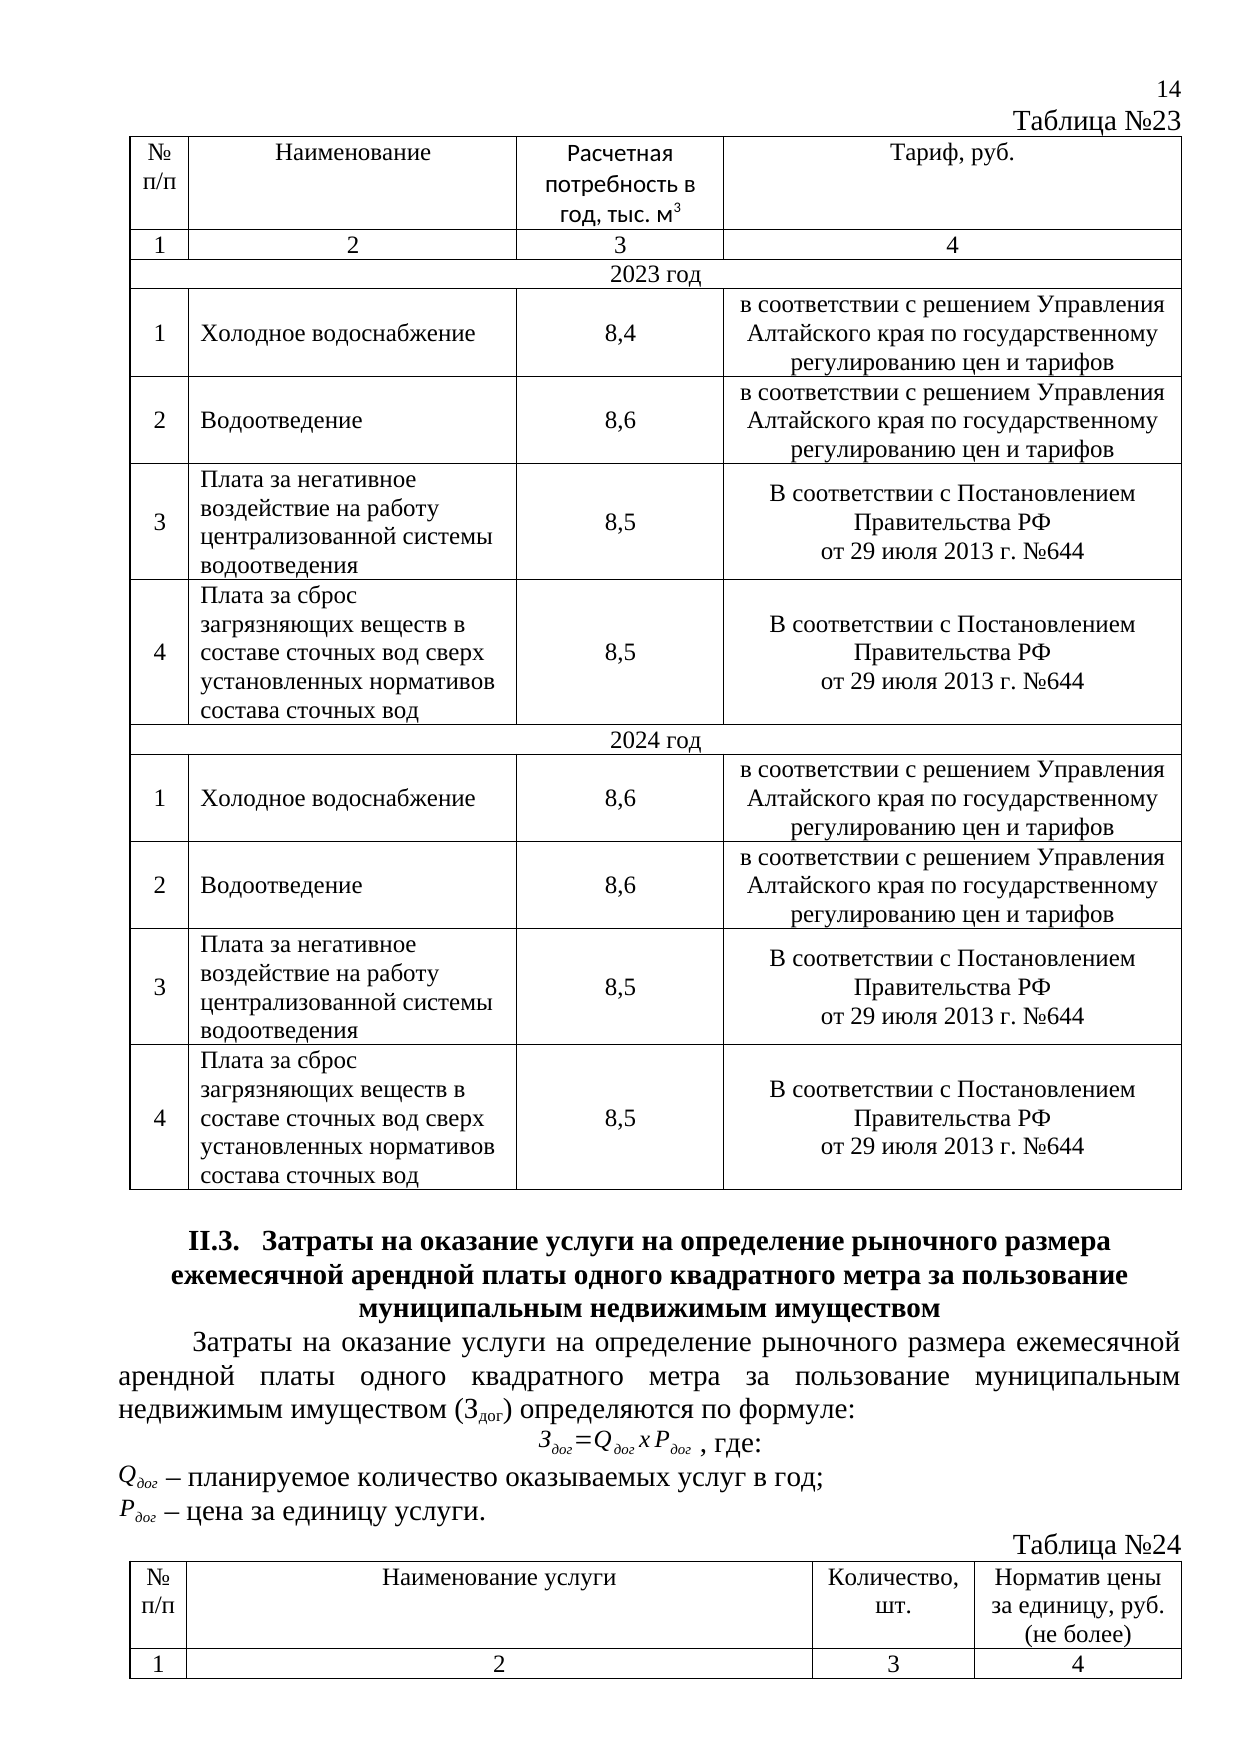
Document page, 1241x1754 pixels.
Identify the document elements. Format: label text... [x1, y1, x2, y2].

table_cell Водоотведение [189, 377, 516, 463]
table_cell 8,6 [517, 755, 723, 841]
table_cell Водоотведение [189, 842, 516, 928]
table_cell 4 [975, 1649, 1181, 1678]
table_cell 3 [813, 1649, 974, 1678]
table_cell 2023 год [131, 260, 1181, 288]
text Таблица №23 [118, 103, 1181, 136]
table_cell 4 [724, 230, 1181, 258]
table_cell В соответствии с Постановлением Правительства РФ от 29 июля 2013 г. №644 [724, 464, 1181, 579]
table_cell В соответствии с Постановлением Правительства РФ от 29 июля 2013 г. №644 [724, 929, 1181, 1044]
table_cell 3 [517, 230, 723, 258]
table_cell 1 [131, 1649, 186, 1678]
table_cell Плата за негативное воздействие на работу централизованной системы водоотведения [189, 929, 516, 1044]
table_cell в соответствии с решением Управления Алтайского края по государственному регулированию цен и тарифов [724, 377, 1181, 463]
table_header № п/п [131, 1562, 186, 1648]
table_cell 4 [131, 580, 188, 724]
table_header Тариф, руб. [724, 137, 1181, 229]
table_header № п/п [131, 137, 188, 229]
table_cell В соответствии с Постановлением Правительства РФ от 29 июля 2013 г. №644 [724, 580, 1181, 724]
text – планируемое количество оказываемых услуг в год; [118, 1459, 1181, 1493]
table_cell 2 [131, 842, 188, 928]
table_header Наименование услуги [187, 1562, 812, 1648]
table_cell Холодное водоснабжение [189, 755, 516, 841]
table_header Расчетная потребность в год, тыс. м3 [517, 137, 723, 229]
table_cell 1 [131, 230, 188, 258]
table_cell 2024 год [131, 725, 1181, 753]
text – цена за единицу услуги. [118, 1493, 1181, 1527]
table_cell В соответствии с Постановлением Правительства РФ от 29 июля 2013 г. №644 [724, 1045, 1181, 1189]
table_cell 8,6 [517, 842, 723, 928]
text Таблица №24 [118, 1527, 1181, 1561]
table_cell 8,5 [517, 1045, 723, 1189]
table_cell 3 [131, 929, 188, 1044]
table_cell 1 [131, 755, 188, 841]
text Затраты на оказание услуги на определение рыночного размера ежемесячной арендной платы одного квадратного метра за пользование муниципальным недвижимым имуществом (Здог) определяются по формуле: [118, 1324, 1181, 1425]
table_cell Плата за негативное воздействие на работу централизованной системы водоотведения [189, 464, 516, 579]
table_header Норматив цены за единицу, руб. (не более) [975, 1562, 1181, 1648]
list Затраты на оказание услуги на определение рыночного размера ежемесячной арендной платы одного квадратного метра за пользование муниципальным недвижимым имуществом [118, 1223, 1181, 1324]
table_cell в соответствии с решением Управления Алтайского края по государственному регулированию цен и тарифов [724, 755, 1181, 841]
table_cell 8,5 [517, 929, 723, 1044]
text , где: [118, 1425, 1181, 1459]
table_header Количество, шт. [813, 1562, 974, 1648]
table_cell в соответствии с решением Управления Алтайского края по государственному регулированию цен и тарифов [724, 842, 1181, 928]
table_cell 3 [131, 464, 188, 579]
table_cell в соответствии с решением Управления Алтайского края по государственному регулированию цен и тарифов [724, 289, 1181, 376]
table_cell 2 [189, 230, 516, 258]
table_cell Плата за сброс загрязняющих веществ в составе сточных вод сверх установленных нормативов состава сточных вод [189, 580, 516, 724]
table_cell 8,5 [517, 580, 723, 724]
table_cell 4 [131, 1045, 188, 1189]
table_cell Холодное водоснабжение [189, 289, 516, 376]
table_cell Плата за сброс загрязняющих веществ в составе сточных вод сверх установленных нормативов состава сточных вод [189, 1045, 516, 1189]
table_cell 1 [131, 289, 188, 376]
table_cell 2 [131, 377, 188, 463]
table_cell 2 [187, 1649, 812, 1678]
table_cell 8,4 [517, 289, 723, 376]
table_cell 8,6 [517, 377, 723, 463]
table_cell 8,5 [517, 464, 723, 579]
table_header Наименование [189, 137, 516, 229]
